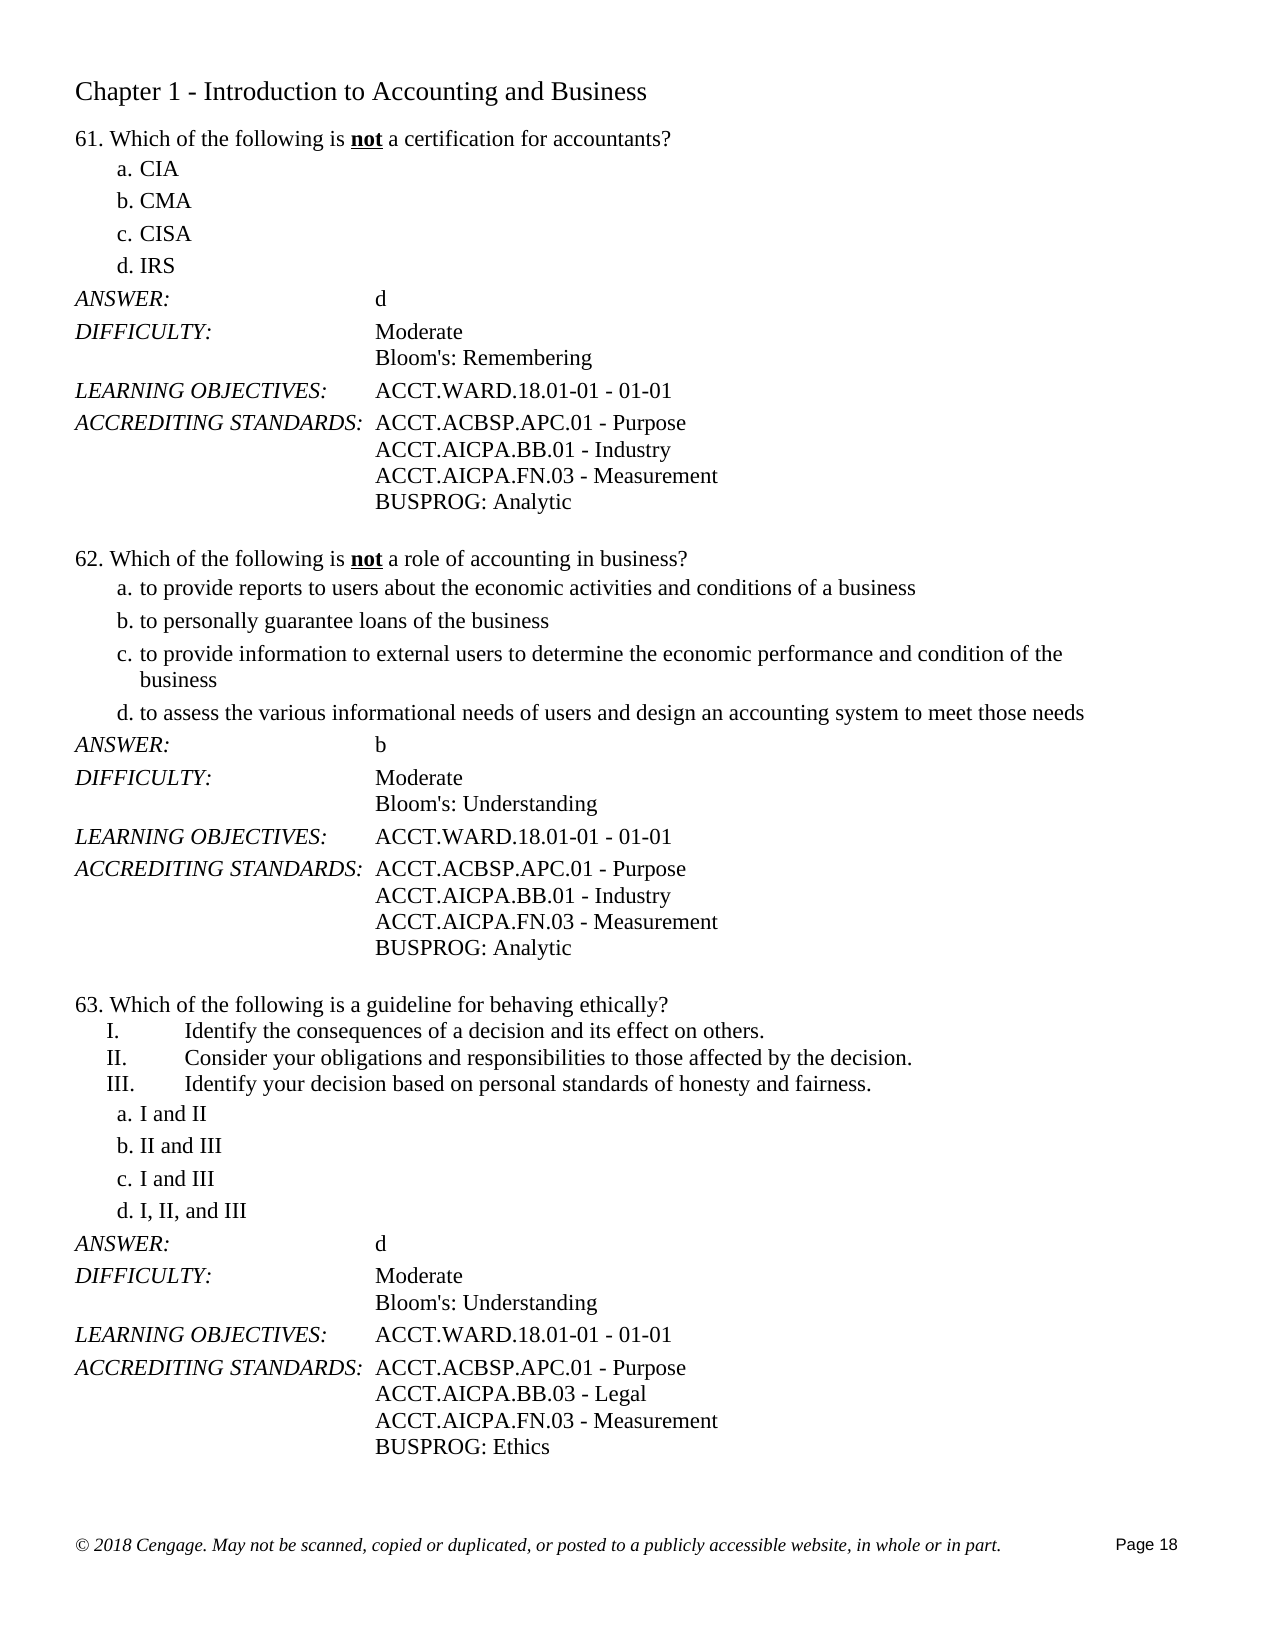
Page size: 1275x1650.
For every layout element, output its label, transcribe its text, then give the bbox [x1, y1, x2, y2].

table_header 63. Which of the following is a guideline for behaving ethically? [75, 991, 1200, 1463]
table_header 61. Which of the following is not a certification for accountants? [75, 125, 1200, 518]
table_header 62. Which of the following is not a role of accounting in business? [75, 545, 1200, 964]
